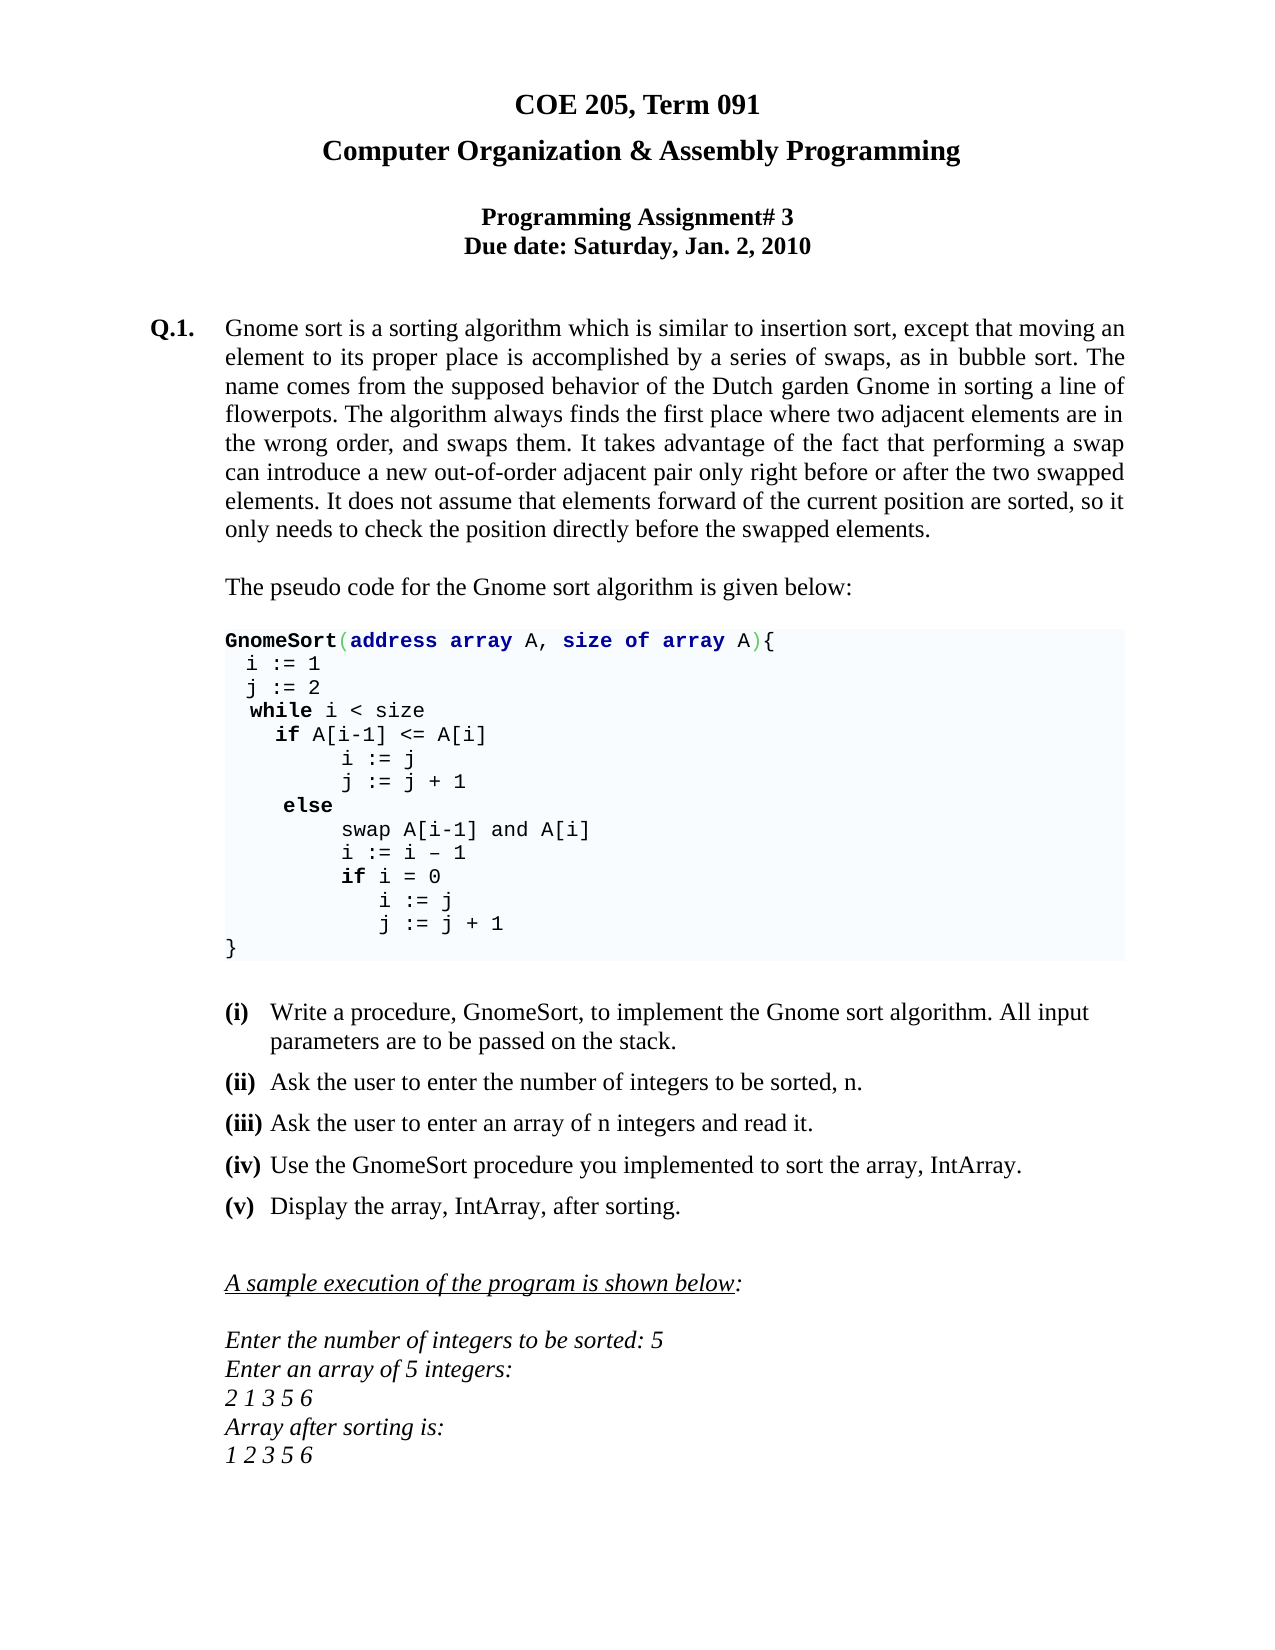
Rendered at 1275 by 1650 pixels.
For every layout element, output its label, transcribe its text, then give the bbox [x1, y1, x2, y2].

text The pseudo code for the Gnome sort algorithm is given below: [225, 572, 1125, 601]
text i := i – 1 [225, 842, 1125, 866]
subtitle Ask the user to enter an array of n integers and read it. [225, 1108, 1125, 1137]
text while i < size [225, 701, 1125, 724]
text A sample execution of the program is shown below: [225, 1268, 1125, 1297]
text j := 2 [225, 677, 1125, 701]
text i := 1 [225, 653, 1125, 677]
text 2 1 3 5 6 [225, 1383, 1125, 1412]
text else [225, 795, 1125, 819]
text Due date: Saturday, Jan. 2, 2010 [150, 231, 1125, 259]
text 1 2 3 5 6 [225, 1440, 1125, 1469]
title COE 205, Term 091 [150, 87, 1125, 121]
text Programming Assignment# 3 [150, 202, 1125, 231]
subtitle Use the GnomeSort procedure you implemented to sort the array, IntArray. [225, 1150, 1125, 1178]
text Array after sorting is: [225, 1412, 1125, 1440]
text j := j + 1 [225, 771, 1125, 795]
text Enter an array of 5 integers: [225, 1354, 1125, 1383]
subtitle Write a procedure, GnomeSort, to implement the Gnome sort algorithm. All input parameters are to be passed on the stack. [225, 997, 1125, 1055]
text i := j [225, 890, 1125, 913]
text } [225, 937, 1125, 961]
text Enter the number of integers to be sorted: 5 [225, 1325, 1125, 1354]
text if A[i-1] <= A[i] [225, 724, 1125, 748]
text i := j [225, 748, 1125, 771]
subtitle Ask the user to enter the number of integers to be sorted, n. [225, 1067, 1125, 1096]
subtitle Display the array, IntArray, after sorting. [225, 1191, 1125, 1220]
text if i = 0 [225, 866, 1125, 890]
title Computer Organization & Assembly Programming [150, 133, 1125, 167]
text GnomeSort(address array A, size of array A){ [225, 629, 1125, 653]
text swap A[i-1] and A[i] [225, 819, 1125, 842]
text j := j + 1 [225, 913, 1125, 937]
subtitle Gnome sort is a sorting algorithm which is similar to insertion sort, except that moving an element to its proper place is accomplished by a series of swaps, as in bubble sort. The name comes from the supposed behavior of the Dutch garden Gnome in sorting a line of flowerpots. The algorithm always finds the first place where two adjacent elements are in the wrong order, and swaps them. It takes advantage of the fact that performing a swap can introduce a new out-of-order adjacent pair only right before or after the two swapped elements. It does not assume that elements forward of the current position are sorted, so it only needs to check the position directly before the swapped elements. [150, 313, 1125, 543]
